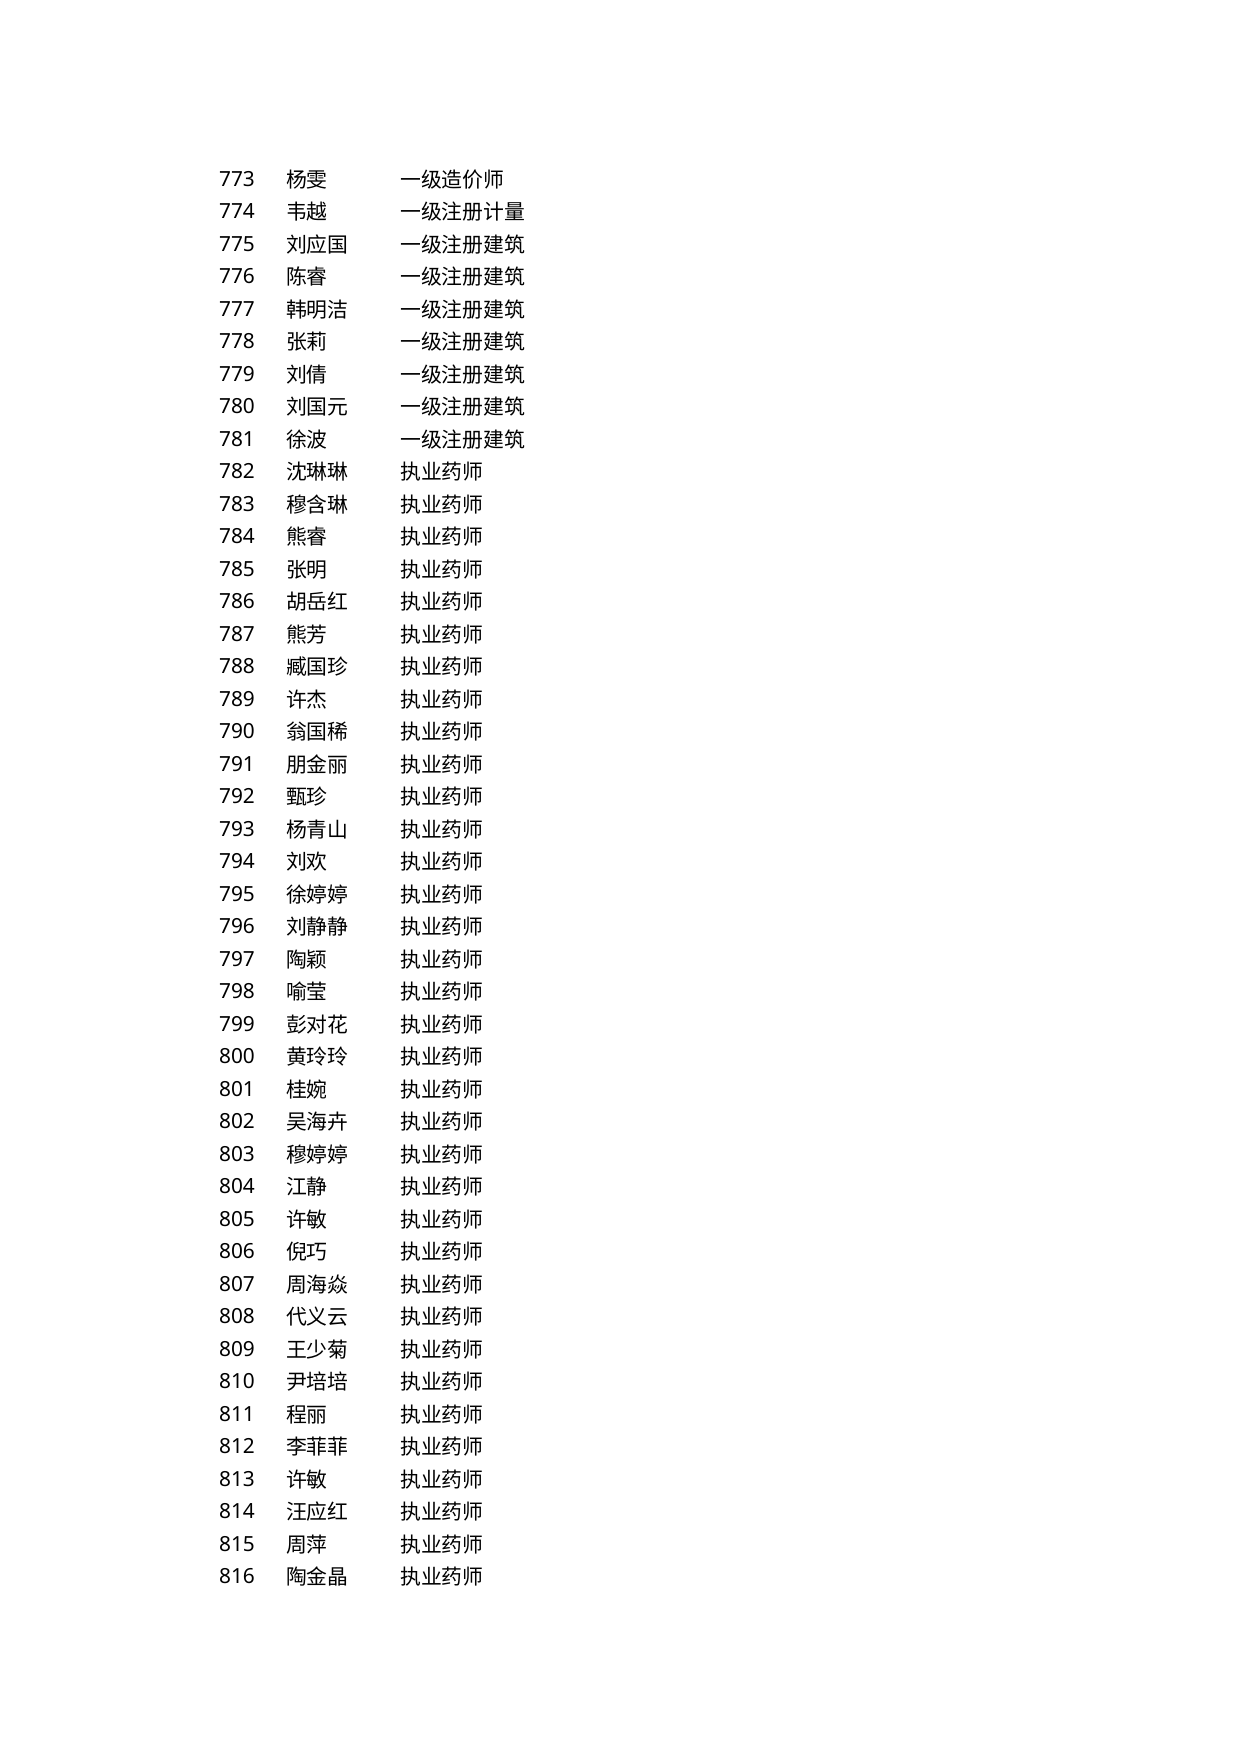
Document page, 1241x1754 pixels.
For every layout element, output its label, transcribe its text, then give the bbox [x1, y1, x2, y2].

table_cell 徐波 [286, 422, 400, 454]
table_cell 781 [188, 422, 286, 454]
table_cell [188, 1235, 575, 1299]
table_cell 韩明洁 [286, 292, 400, 324]
table_cell 783 [188, 487, 286, 519]
table_cell 刘应国 [286, 227, 400, 259]
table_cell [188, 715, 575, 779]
table_cell 沈琳琳 [286, 455, 400, 487]
table_cell 陈睿 [286, 260, 400, 292]
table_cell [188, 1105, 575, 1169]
table_cell 一级注册建筑 [400, 260, 575, 292]
table_cell 韦越 [286, 195, 400, 227]
table_cell 刘倩 [286, 357, 400, 389]
table_cell 执业药师 [400, 455, 575, 487]
table_cell 杨雯 [286, 162, 400, 194]
table_cell 熊睿 [286, 520, 400, 552]
table_cell 784 [188, 520, 286, 552]
table_cell 779 [188, 357, 286, 389]
table_cell 780 [188, 390, 286, 422]
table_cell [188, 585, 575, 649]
table_cell 一级注册计量 [400, 195, 575, 227]
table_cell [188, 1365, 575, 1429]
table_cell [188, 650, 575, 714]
table_cell 一级注册建筑 [400, 292, 575, 324]
table_cell 774 [188, 195, 286, 227]
table_cell 一级注册建筑 [400, 227, 575, 259]
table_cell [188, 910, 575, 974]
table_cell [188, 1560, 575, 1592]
table_cell 777 [188, 292, 286, 324]
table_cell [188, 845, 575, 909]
table_cell 一级注册建筑 [400, 422, 575, 454]
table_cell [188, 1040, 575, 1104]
table_cell 一级注册建筑 [400, 390, 575, 422]
table_cell 一级造价师 [400, 162, 575, 194]
table_cell 执业药师 [400, 487, 575, 519]
table_cell 执业药师 [400, 520, 575, 552]
table_cell 785 [188, 552, 286, 584]
table_cell 776 [188, 260, 286, 292]
table_cell 775 [188, 227, 286, 259]
table_cell 一级注册建筑 [400, 325, 575, 357]
table_cell 张明 [286, 552, 400, 584]
table_cell 786 [188, 585, 286, 617]
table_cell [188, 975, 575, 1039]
table_cell 778 [188, 325, 286, 357]
table_cell 782 [188, 455, 286, 487]
table_cell 一级注册建筑 [400, 357, 575, 389]
table_cell 张莉 [286, 325, 400, 357]
table_cell 穆含琳 [286, 487, 400, 519]
table_cell 刘国元 [286, 390, 400, 422]
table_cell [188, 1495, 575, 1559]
table_cell 773 [188, 162, 286, 194]
table_cell 执业药师 [400, 552, 575, 584]
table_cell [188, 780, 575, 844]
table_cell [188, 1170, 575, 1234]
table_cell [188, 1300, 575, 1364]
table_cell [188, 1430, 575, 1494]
